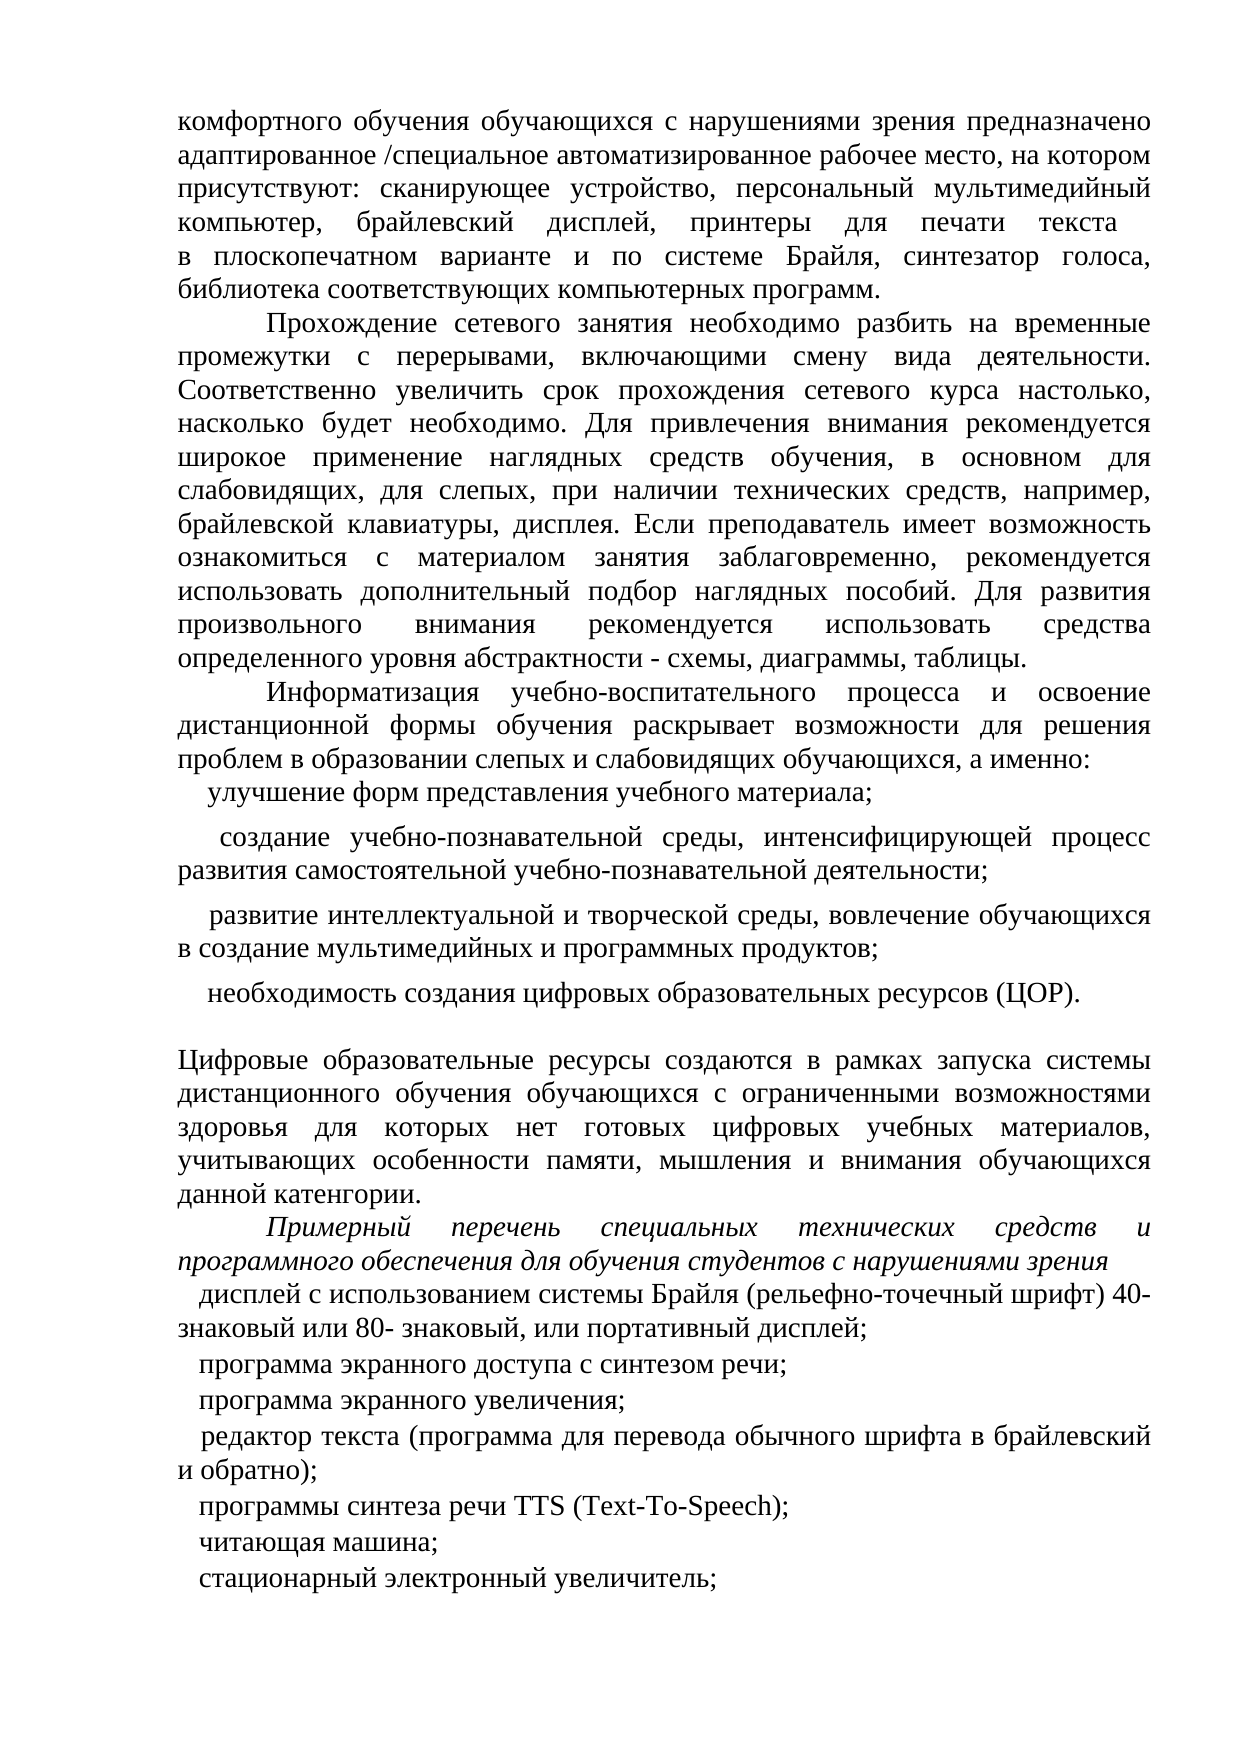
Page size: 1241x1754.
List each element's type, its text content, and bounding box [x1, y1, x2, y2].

text  дисплей с использованием системы Брайля (рельефно-точечный шрифт) 40-знаковый или 80- знаковый, или портативный дисплей; [177, 1277, 1152, 1344]
text  программы синтеза речи TTS (Text-To-Speech); [177, 1488, 1152, 1521]
text  программа экранного доступа с синтезом речи; [177, 1346, 1152, 1380]
text  развитие интеллектуальной и творческой среды, вовлечение обучающихся в создание мультимедийных и программных продуктов; [177, 897, 1152, 964]
text Цифровые образовательные ресурсы создаются в рамках запуска системы дистанционного обучения обучающихся с ограниченными возможностями здоровья для которых нет готовых цифровых учебных материалов, учитывающих особенности памяти, мышления и внимания обучающихся данной катенгории. [177, 1042, 1152, 1209]
text  необходимость создания цифровых образовательных ресурсов (ЦОР). [177, 975, 1152, 1008]
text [177, 103, 1152, 305]
text Информатизация учебно-воспитательного процесса и освоение дистанционной формы обучения раскрывает возможности для решения проблем в образовании слепых и слабовидящих обучающихся, а именно: [177, 674, 1152, 774]
text  читающая машина; [177, 1524, 1152, 1557]
text  стационарный электронный увеличитель; [177, 1560, 1152, 1593]
text  программа экранного увеличения; [177, 1382, 1152, 1416]
text  создание учебно-познавательной среды, интенсифицирующей процесс развития самостоятельной учебно-познавательной деятельности; [177, 819, 1152, 886]
text  улучшение форм представления учебного материала; [177, 774, 1152, 808]
text  редактор текста (программа для перевода обычного шрифта в брайлевский и обратно); [177, 1418, 1152, 1485]
text Примерный перечень специальных технических средств и программного обеспечения для обучения студентов с нарушениями зрения [177, 1209, 1152, 1277]
text Прохождение сетевого занятия необходимо разбить на временные промежутки с перерывами, включающими смену вида деятельности. Соответственно увеличить срок прохождения сетевого курса настолько, насколько будет необходимо. Для привлечения внимания рекомендуется широкое применение наглядных средств обучения, в основном для слабовидящих, для слепых, при наличии технических средств, например, брайлевской клавиатуры, дисплея. Если преподаватель имеет возможность ознакомиться с материалом занятия заблаговременно, рекомендуется использовать дополнительный подбор наглядных пособий. Для развития произвольного внимания рекомендуется использовать средства определенного уровня абстрактности - схемы, диаграммы, таблицы. [177, 305, 1152, 674]
